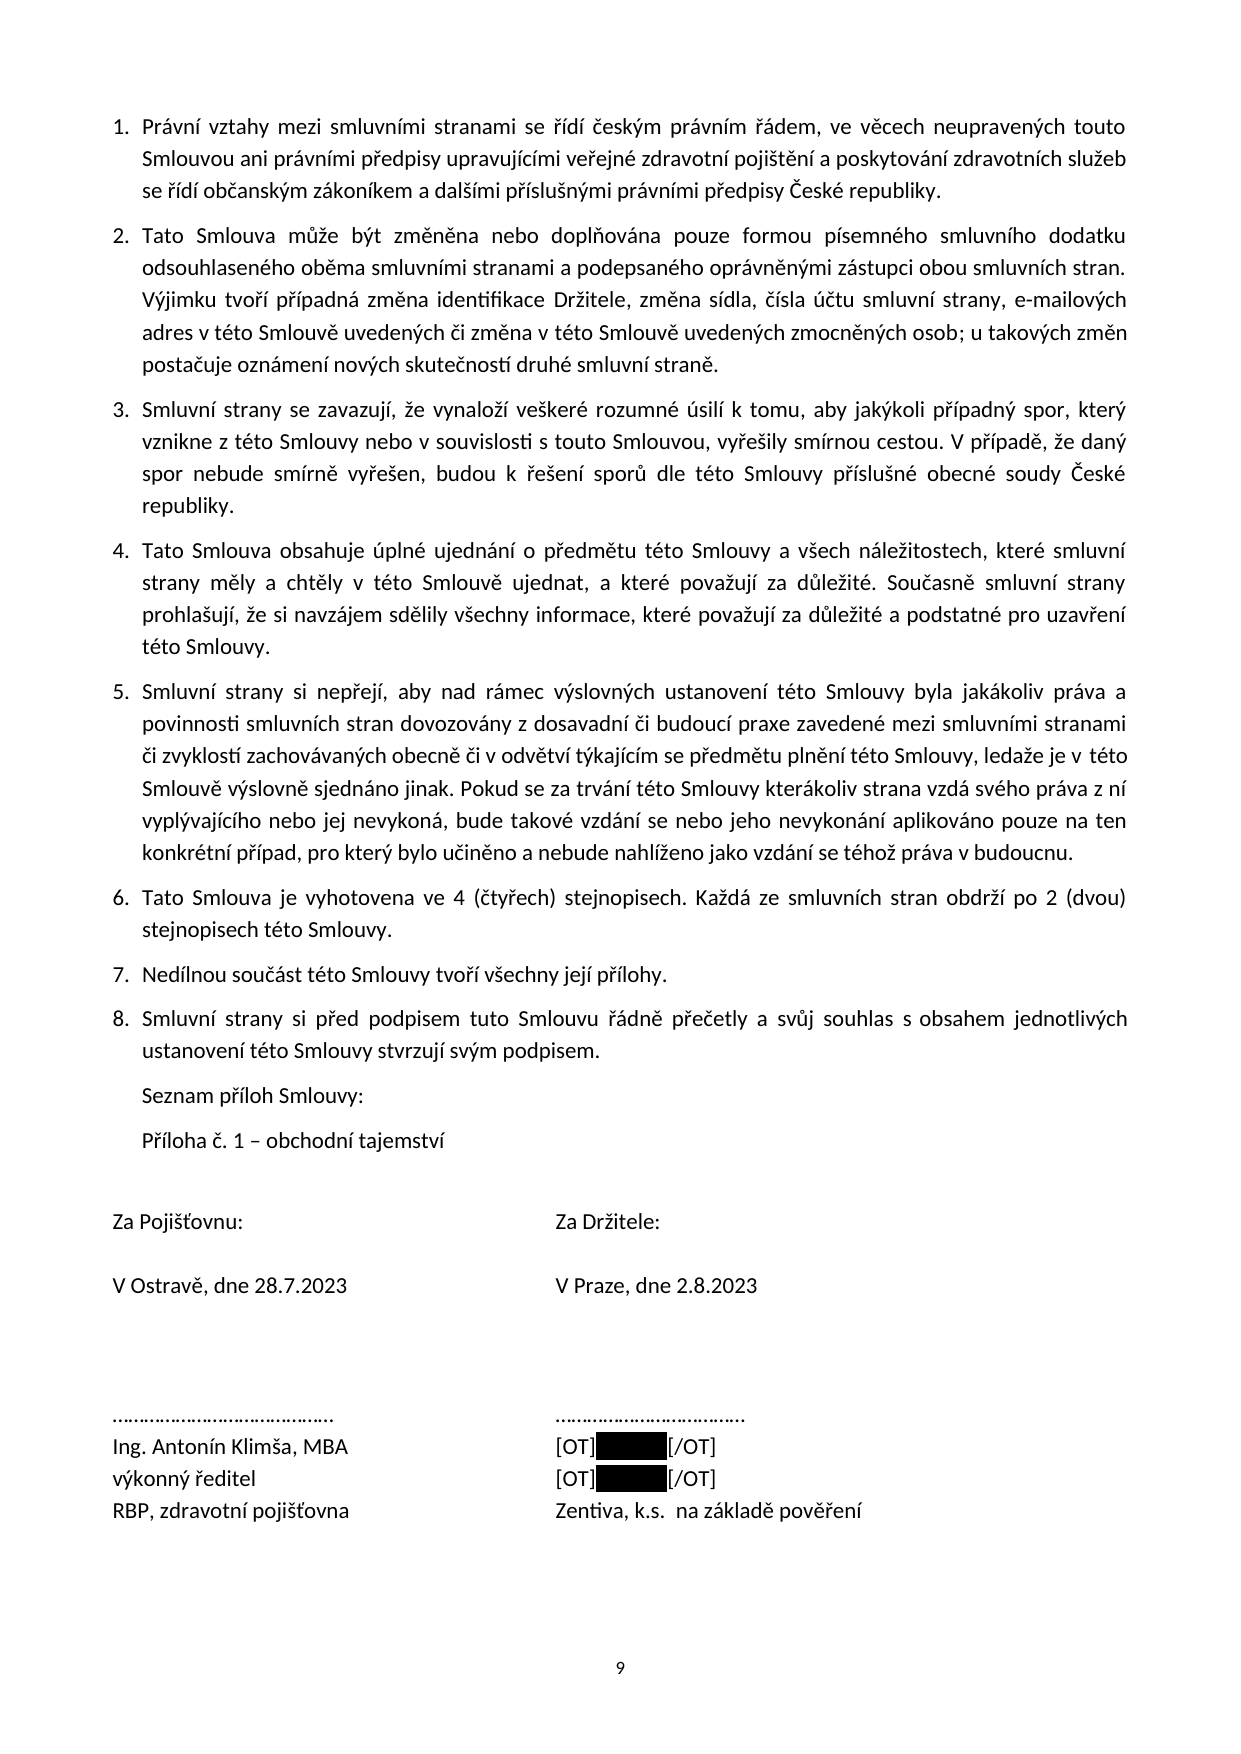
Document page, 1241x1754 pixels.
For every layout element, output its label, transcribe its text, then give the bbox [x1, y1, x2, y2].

text 3. Smluvní strany se zavazují, že vynaloží veškeré rozumné úsilí k tomu, aby jakýkoli případný spor, který vznikne z této Smlouvy nebo v souvislosti s touto Smlouvou, vyřešily smírnou cestou. V případě, že daný spor nebude smírně vyřešen, budou k řešení sporů dle této Smlouvy příslušné obecné soudy České republiky. [112, 395, 1128, 519]
text 4. Tato Smlouva obsahuje úplné ujednání o předmětu této Smlouvy a všech náležitostech, které smluvní strany měly a chtěly v této Smlouvě ujednat, a které považují za důležité. Současně smluvní strany prohlašují, že si navzájem sdělily všechny informace, které považují za důležité a podstatné pro uzavření této Smlouvy. [112, 536, 1128, 661]
text Ing. Antonín Klimša, MBA [OT]XXXXXX[/OT] [667, 1432, 1128, 1460]
text Příloha č. 1 – obchodní tajemství [142, 1126, 1128, 1154]
text 7. Nedílnou součást této Smlouvy tvoří všechny její přílohy. [112, 960, 1128, 988]
text Seznam příloh Smlouvy: [142, 1081, 1128, 1109]
text Za Pojišťovnu: Za Držitele: [112, 1207, 1128, 1235]
text výkonný ředitel [OT]XXXXXX[/OT] [112, 1464, 1128, 1492]
text 8. Smluvní strany si před podpisem tuto Smlouvu řádně přečetly a svůj souhlas s obsahem jednotlivých ustanovení této Smlouvy stvrzují svým podpisem. [112, 1004, 1128, 1064]
text 6. Tato Smlouva je vyhotovena ve 4 (čtyřech) stejnopisech. Každá ze smluvních stran obdrží po 2 (dvou) stejnopisech této Smlouvy. [112, 883, 1128, 943]
text Ing. Antonín Klimša, MBA [OT]XXXXXX[/OT] [112, 1432, 596, 1460]
text …………………………………… ……………………………… [112, 1400, 1128, 1428]
text RBP, zdravotní pojišťovna Zentiva, k.s. na základě pověření [112, 1497, 1128, 1525]
text 2. Tato Smlouva může být změněna nebo doplňována pouze formou písemného smluvního dodatku odsouhlaseného oběma smluvními stranami a podepsaného oprávněnými zástupci obou smluvních stran. Výjimku tvoří případná změna identifikace Držitele, změna sídla, čísla účtu smluvní strany, e-mailových adres v této Smlouvě uvedených či změna v této Smlouvě uvedených zmocněných osob; u takových změn postačuje oznámení nových skutečností druhé smluvní straně. [112, 221, 1128, 378]
text 1. Právní vztahy mezi smluvními stranami se řídí českým právním řádem, ve věcech neupravených touto Smlouvou ani právními předpisy upravujícími veřejné zdravotní pojištění a poskytování zdravotních služeb se řídí občanským zákoníkem a dalšími příslušnými právními předpisy České republiky. [112, 112, 1128, 204]
text 5. Smluvní strany si nepřejí, aby nad rámec výslovných ustanovení této Smlouvy byla jakákoliv práva a povinnosti smluvních stran dovozovány z dosavadní či budoucí praxe zavedené mezi smluvními stranami či zvyklostí zachovávaných obecně či v odvětví týkajícím se předmětu plnění této Smlouvy, ledaže je v této Smlouvě výslovně sjednáno jinak. Pokud se za trvání této Smlouvy kterákoliv strana vzdá svého práva z ní vyplývajícího nebo jej nevykoná, bude takové vzdání se nebo jeho nevykonání aplikováno pouze na ten konkrétní případ, pro který bylo učiněno a nebude nahlíženo jako vzdání se téhož práva v budoucnu. [112, 677, 1128, 866]
text V Ostravě, dne 28.7.2023 V Praze, dne 2.8.2023 [112, 1271, 1128, 1299]
